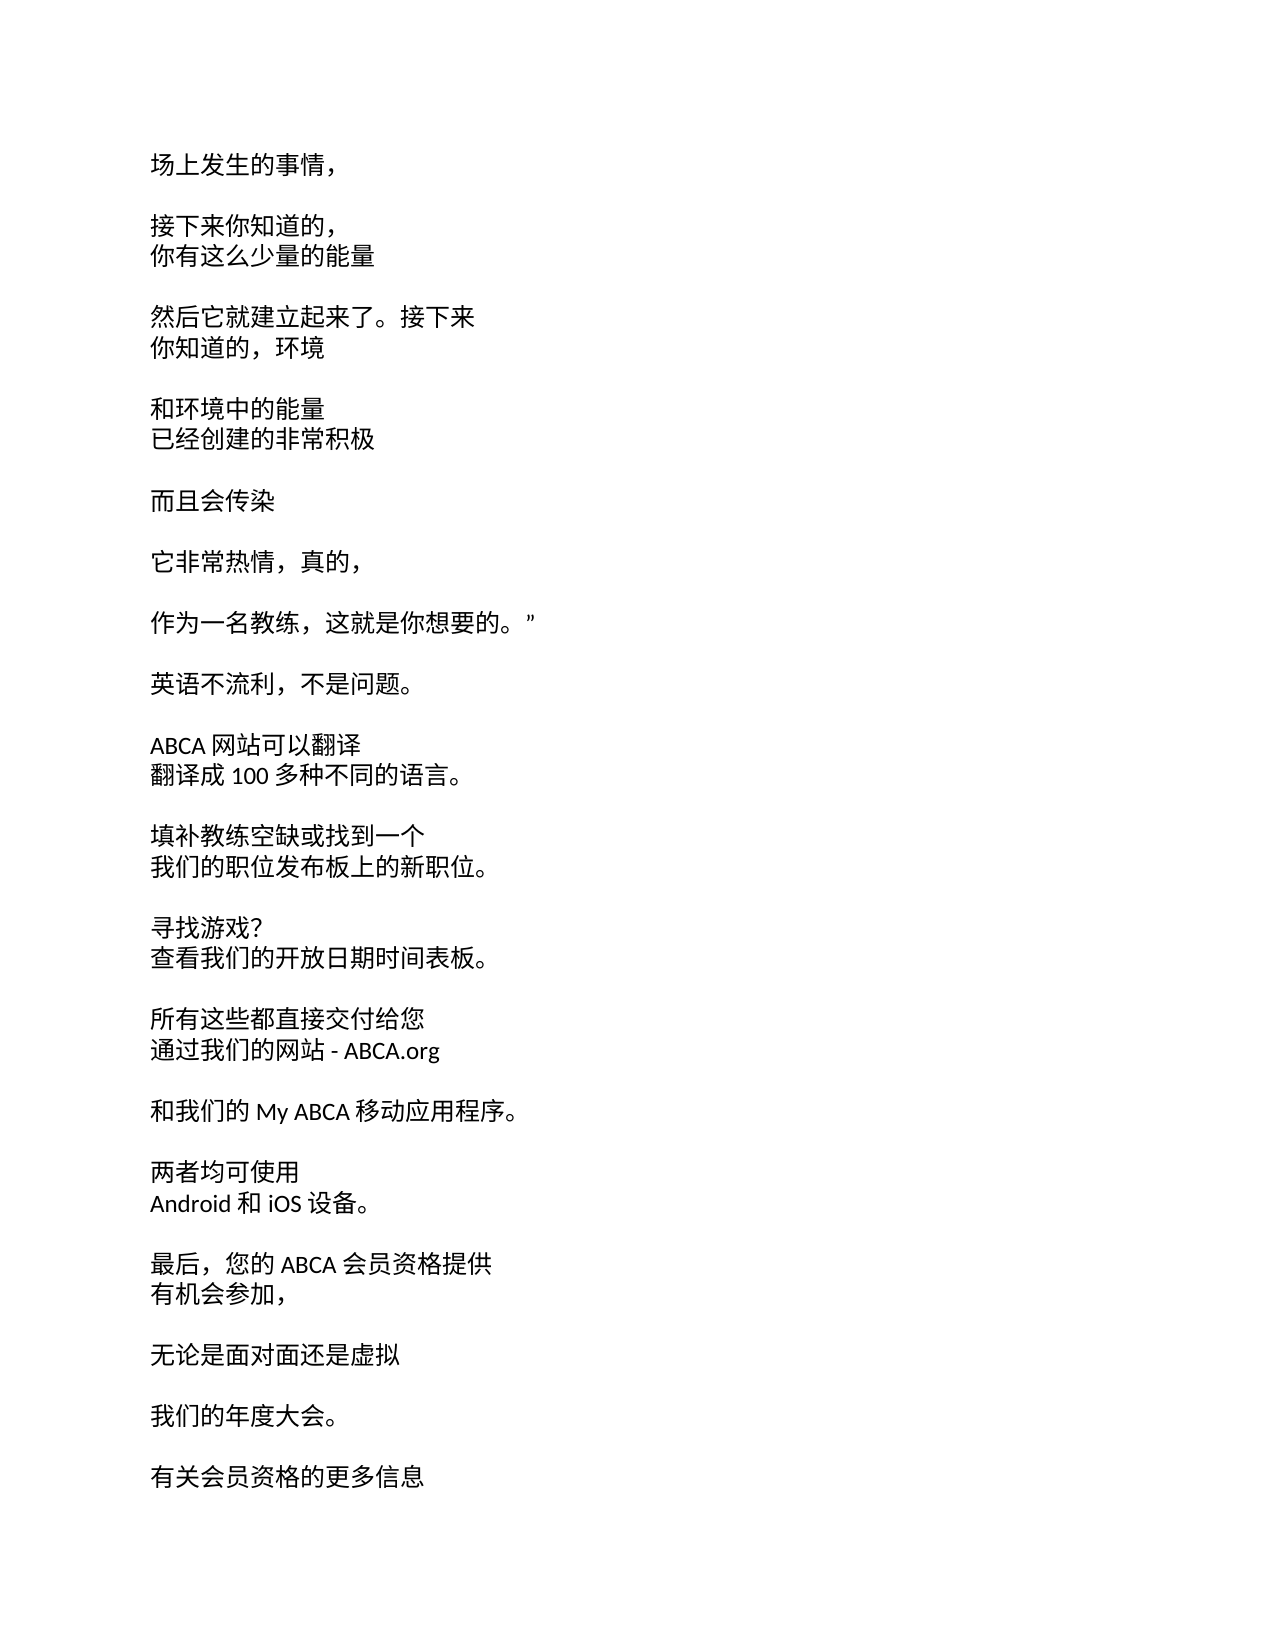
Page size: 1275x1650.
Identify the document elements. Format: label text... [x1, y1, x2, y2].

text 我们的职位发布板上的新职位。 [150, 852, 1125, 882]
text 而且会传染 [150, 486, 1125, 516]
text 英语不流利，不是问题。 [150, 669, 1125, 699]
text Android 和 iOS 设备。 [150, 1188, 1125, 1218]
text 所有这些都直接交付给您 [150, 1004, 1125, 1035]
text 寻找游戏？ [150, 913, 1125, 943]
text 它非常热情，真的， [150, 547, 1125, 577]
text 最后，您的 ABCA 会员资格提供 [150, 1249, 1125, 1279]
text ABCA网站可以翻译 [150, 730, 1125, 760]
text 填补教练空缺或找到一个 [150, 821, 1125, 852]
text 已经创建的非常积极 [150, 425, 1125, 455]
text 两者均可使用 [150, 1157, 1125, 1188]
text 然后它就建立起来了。接下来 [150, 303, 1125, 333]
text 有机会参加， [150, 1279, 1125, 1310]
text 接下来你知道的， [150, 211, 1125, 242]
text 我们的年度大会。 [150, 1401, 1125, 1432]
text 你知道的，环境 [150, 333, 1125, 364]
text 你有这么少量的能量 [150, 242, 1125, 272]
text 查看我们的开放日期时间表板。 [150, 943, 1125, 974]
text 和我们的 My ABCA 移动应用程序。 [150, 1096, 1125, 1127]
text 有关会员资格的更多信息 [150, 1462, 1125, 1493]
text 无论是面对面还是虚拟 [150, 1340, 1125, 1371]
text 通过我们的网站 - ABCA.org [150, 1035, 1125, 1066]
text 场上发生的事情， [150, 150, 1125, 181]
text 翻译成 100 多种不同的语言。 [150, 760, 1125, 791]
text 作为一名教练，这就是你想要的。” [150, 608, 1125, 638]
text 和环境中的能量 [150, 394, 1125, 425]
